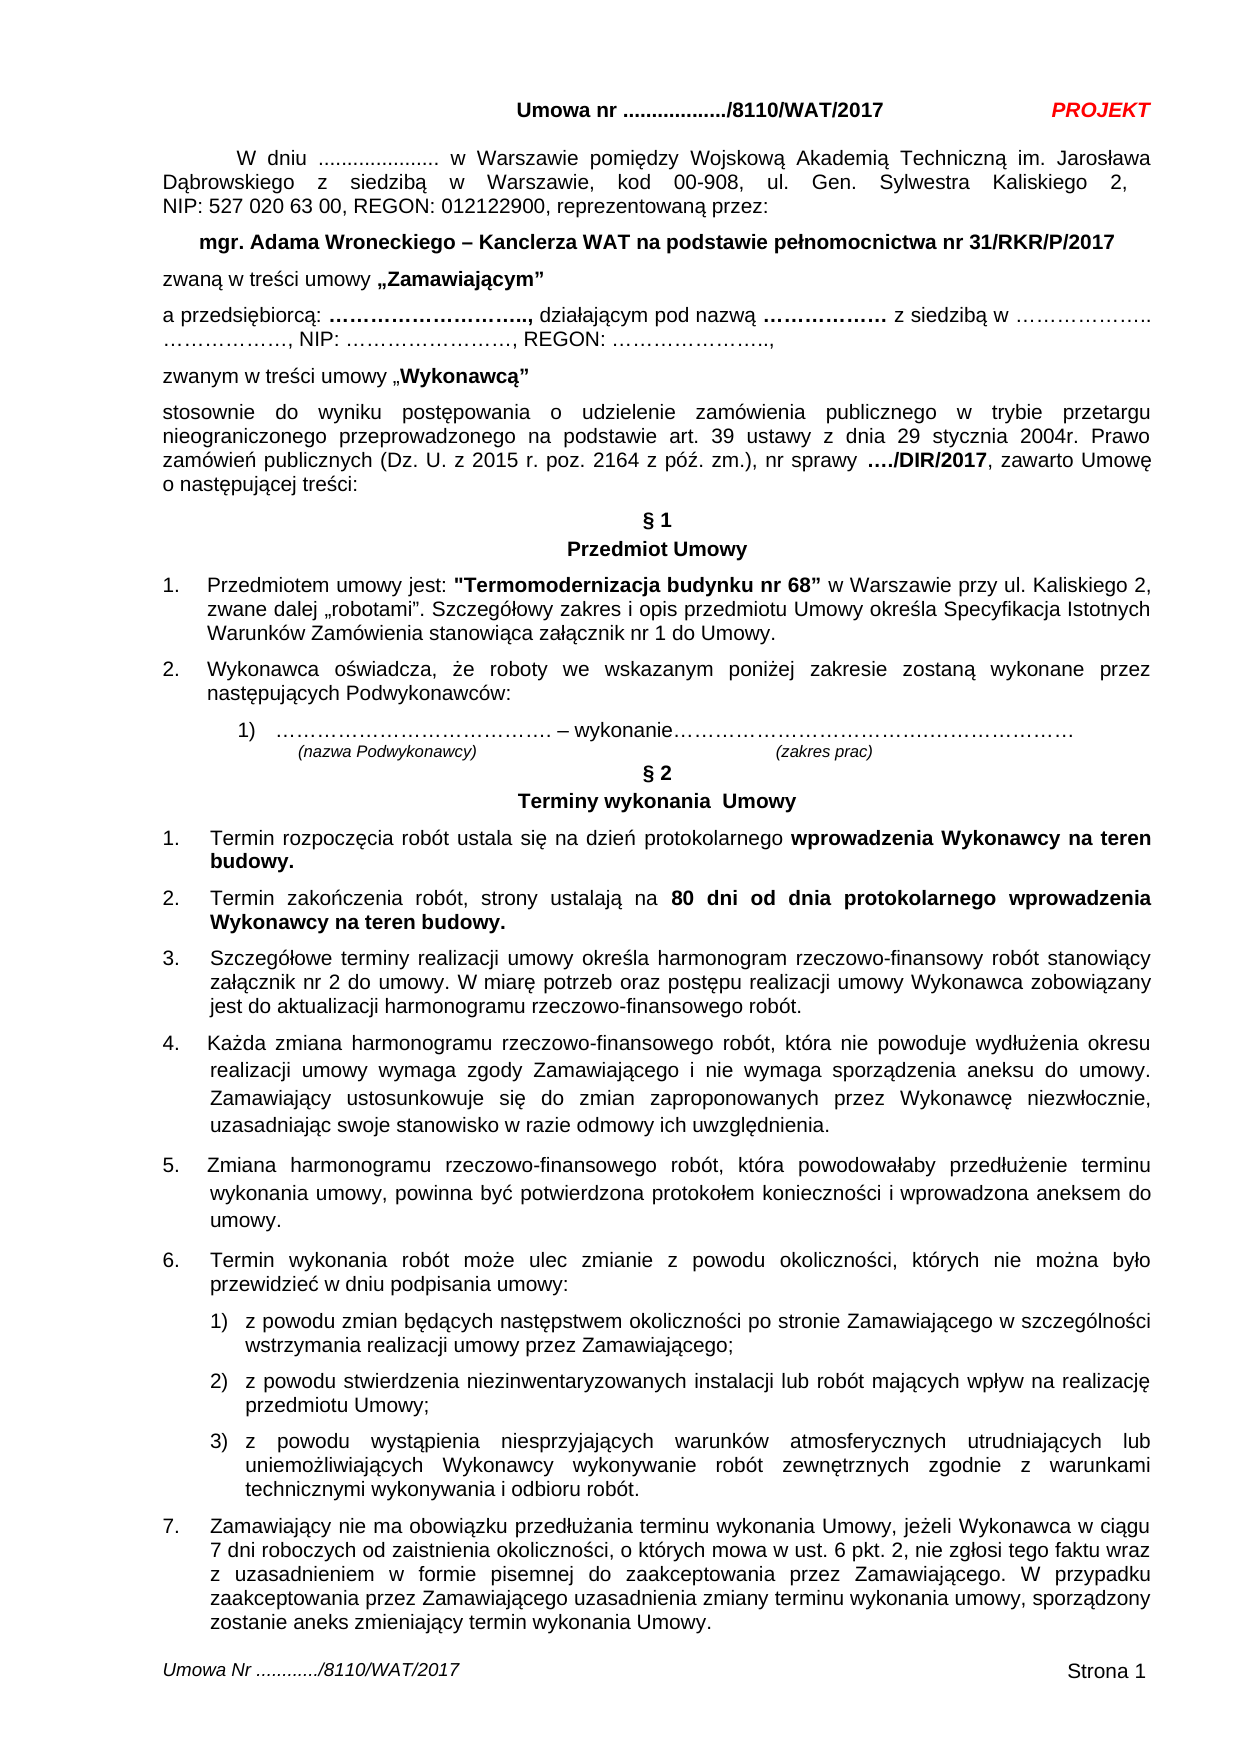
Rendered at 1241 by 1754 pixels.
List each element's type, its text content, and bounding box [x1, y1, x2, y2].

text stosownie do wyniku postępowania o udzielenie zamówienia publicznego w trybie przetargu nieograniczonego przeprowadzonego na podstawie art. 39 ustawy z dnia 29 stycznia 2004r. Prawo zamówień publicznych (Dz. U. z 2015 r. poz. 2164 z póź. zm.), nr sprawy …./DIR/2017, zawarto Umowę o następującej treści: [162, 400, 1152, 496]
text Przedmiot Umowy [162, 536, 1152, 560]
list Szczegółowe terminy realizacji umowy określa harmonogram rzeczowo-finansowy robót stanowiący załącznik nr 2 do umowy. W miarę potrzeb oraz postępu realizacji umowy Wykonawca zobowiązany jest do aktualizacji harmonogramu rzeczowo-finansowego robót. [162, 946, 1152, 1018]
text zwanym w treści umowy „Wykonawcą” [162, 363, 1152, 387]
list Zmiana harmonogramu rzeczowo-finansowego robót, która powodowałaby przedłużenie terminu wykonania umowy, powinna być potwierdzona protokołem konieczności i wprowadzona aneksem do umowy. [162, 1153, 1152, 1232]
text W dniu ..................... w Warszawie pomiędzy Wojskową Akademią Techniczną im. Jarosława Dąbrowskiego z siedzibą w Warszawie, kod 00-908, ul. Gen. Sylwestra Kaliskiego 2, NIP: 527 020 63 00, REGON: 012122900, reprezentowaną przez: [162, 146, 1152, 218]
list Przedmiotem umowy jest: "Termomodernizacja budynku nr 68” w Warszawie przy ul. Kaliskiego 2, zwane dalej „robotami”. Szczegółowy zakres i opis przedmiotu Umowy określa Specyfikacja Istotnych Warunków Zamówienia stanowiąca załącznik nr 1 do Umowy. [162, 573, 1152, 645]
text zwaną w treści umowy „Zamawiającym” [162, 267, 1152, 291]
list Termin zakończenia robót, strony ustalają na 80 dni od dnia protokolarnego wprowadzenia Wykonawcy na teren budowy. [162, 886, 1152, 934]
text Terminy wykonania Umowy [162, 789, 1152, 813]
list Termin wykonania robót może ulec zmianie z powodu okoliczności, których nie można było przewidzieć w dniu podpisania umowy: [162, 1248, 1152, 1296]
list z powodu stwierdzenia niezinwentaryzowanych instalacji lub robót mających wpływ na realizację przedmiotu Umowy; [210, 1369, 1152, 1417]
list Wykonawca oświadcza, że roboty we wskazanym poniżej zakresie zostaną wykonane przez następujących Podwykonawców: [162, 657, 1152, 705]
list …………………………………. – wykonanie……………………………….………………… [237, 718, 1152, 742]
text 1 [162, 508, 1152, 532]
list z powodu zmian będących następstwem okoliczności po stronie Zamawiającego w szczególności wstrzymania realizacji umowy przez Zamawiającego; [210, 1308, 1152, 1356]
list Każda zmiana harmonogramu rzeczowo-finansowego robót, która nie powoduje wydłużenia okresu realizacji umowy wymaga zgody Zamawiającego i nie wymaga sporządzenia aneksu do umowy. Zamawiający ustosunkowuje się do zmian zaproponowanych przez Wykonawcę niezwłocznie, uzasadniając swoje stanowisko w razie odmowy ich uwzględnienia. [162, 1031, 1152, 1137]
subtitle Umowa nr ................../8110/WAT/2017 PROJEKT [162, 98, 1152, 122]
text (nazwa Podwykonawcy) (zakres prac) [275, 742, 1152, 761]
text mgr. Adama Wroneckiego – Kanclerza WAT na podstawie pełnomocnictwa nr 31/RKR/P/2017 [162, 230, 1152, 254]
text a przedsiębiorcą: ……………………….., działającym pod nazwą ……………… z siedzibą w ……………….. ………………, NIP: ……………………, REGON: ………………….., [162, 303, 1152, 351]
list Termin rozpoczęcia robót ustala się na dzień protokolarnego wprowadzenia Wykonawcy na teren budowy. [162, 825, 1152, 873]
list Zamawiający nie ma obowiązku przedłużania terminu wykonania Umowy, jeżeli Wykonawca w ciągu 7 dni roboczych od zaistnienia okoliczności, o których mowa w ust. 6 pkt. 2, nie zgłosi tego faktu wraz z uzasadnieniem w formie pisemnej do zaakceptowania przez Zamawiającego. W przypadku zaakceptowania przez Zamawiającego uzasadnienia zmiany terminu wykonania umowy, sporządzony zostanie aneks zmieniający termin wykonania Umowy. [162, 1514, 1152, 1633]
list z powodu wystąpienia niesprzyjających warunków atmosferycznych utrudniających lub uniemożliwiających Wykonawcy wykonywanie robót zewnętrznych zgodnie z warunkami technicznymi wykonywania i odbioru robót. [210, 1429, 1152, 1501]
text 2 [162, 761, 1152, 785]
